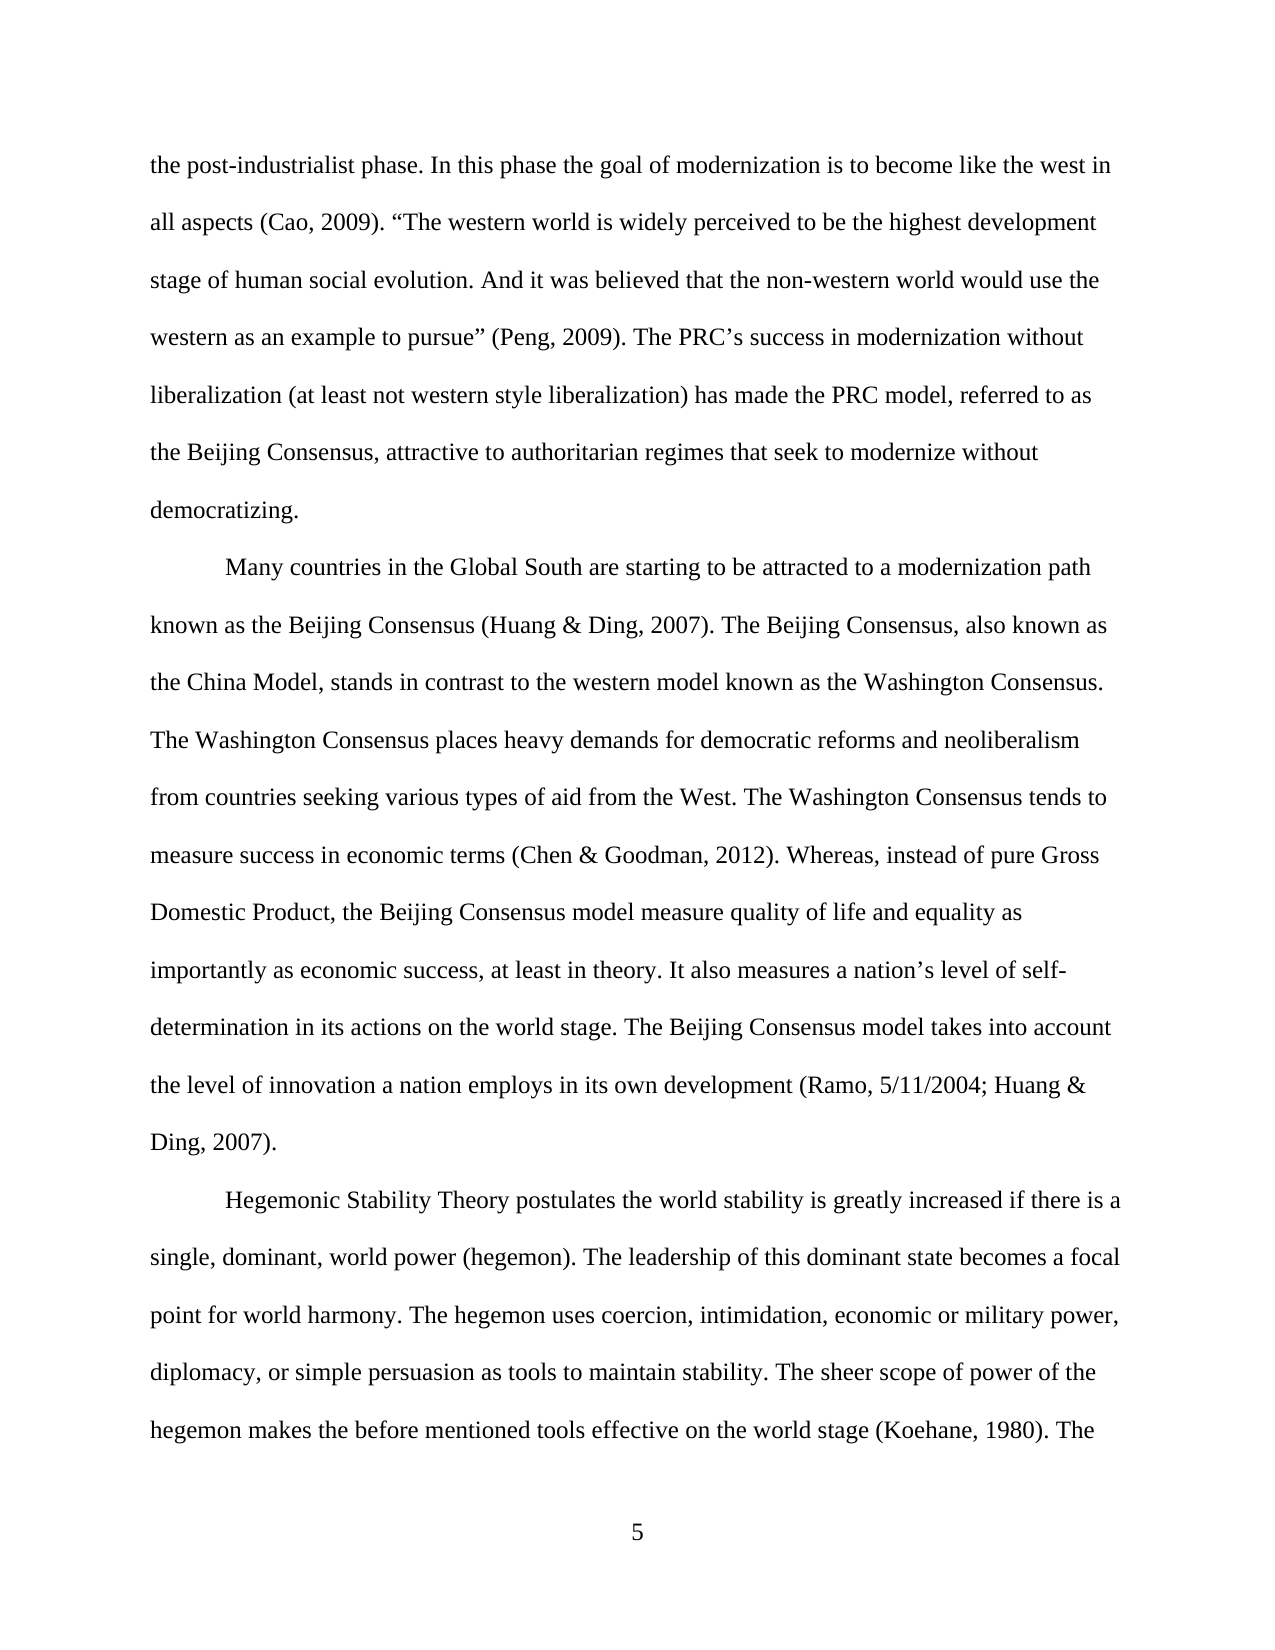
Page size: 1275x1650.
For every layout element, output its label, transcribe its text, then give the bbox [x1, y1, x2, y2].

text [150, 150, 1125, 524]
text Many countries in the Global South are starting to be attracted to a modernization path known as the Beijing Consensus (Huang & Ding, 2007). The Beijing Consensus, also known as the China Model, stands in contrast to the western model known as the Washington Consensus. The Washington Consensus places heavy demands for democratic reforms and neoliberalism from countries seeking various types of aid from the West. The Washington Consensus tends to measure success in economic terms (Chen & Goodman, 2012). Whereas, instead of pure Gross Domestic Product, the Beijing Consensus model measure quality of life and equality as importantly as economic success, at least in theory. It also measures a nation’s level of self-determination in its actions on the world stage. The Beijing Consensus model takes into account the level of innovation a nation employs in its own development (Ramo, 5/11/2004; Huang & Ding, 2007). [150, 552, 1125, 1156]
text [150, 1185, 1125, 1444]
